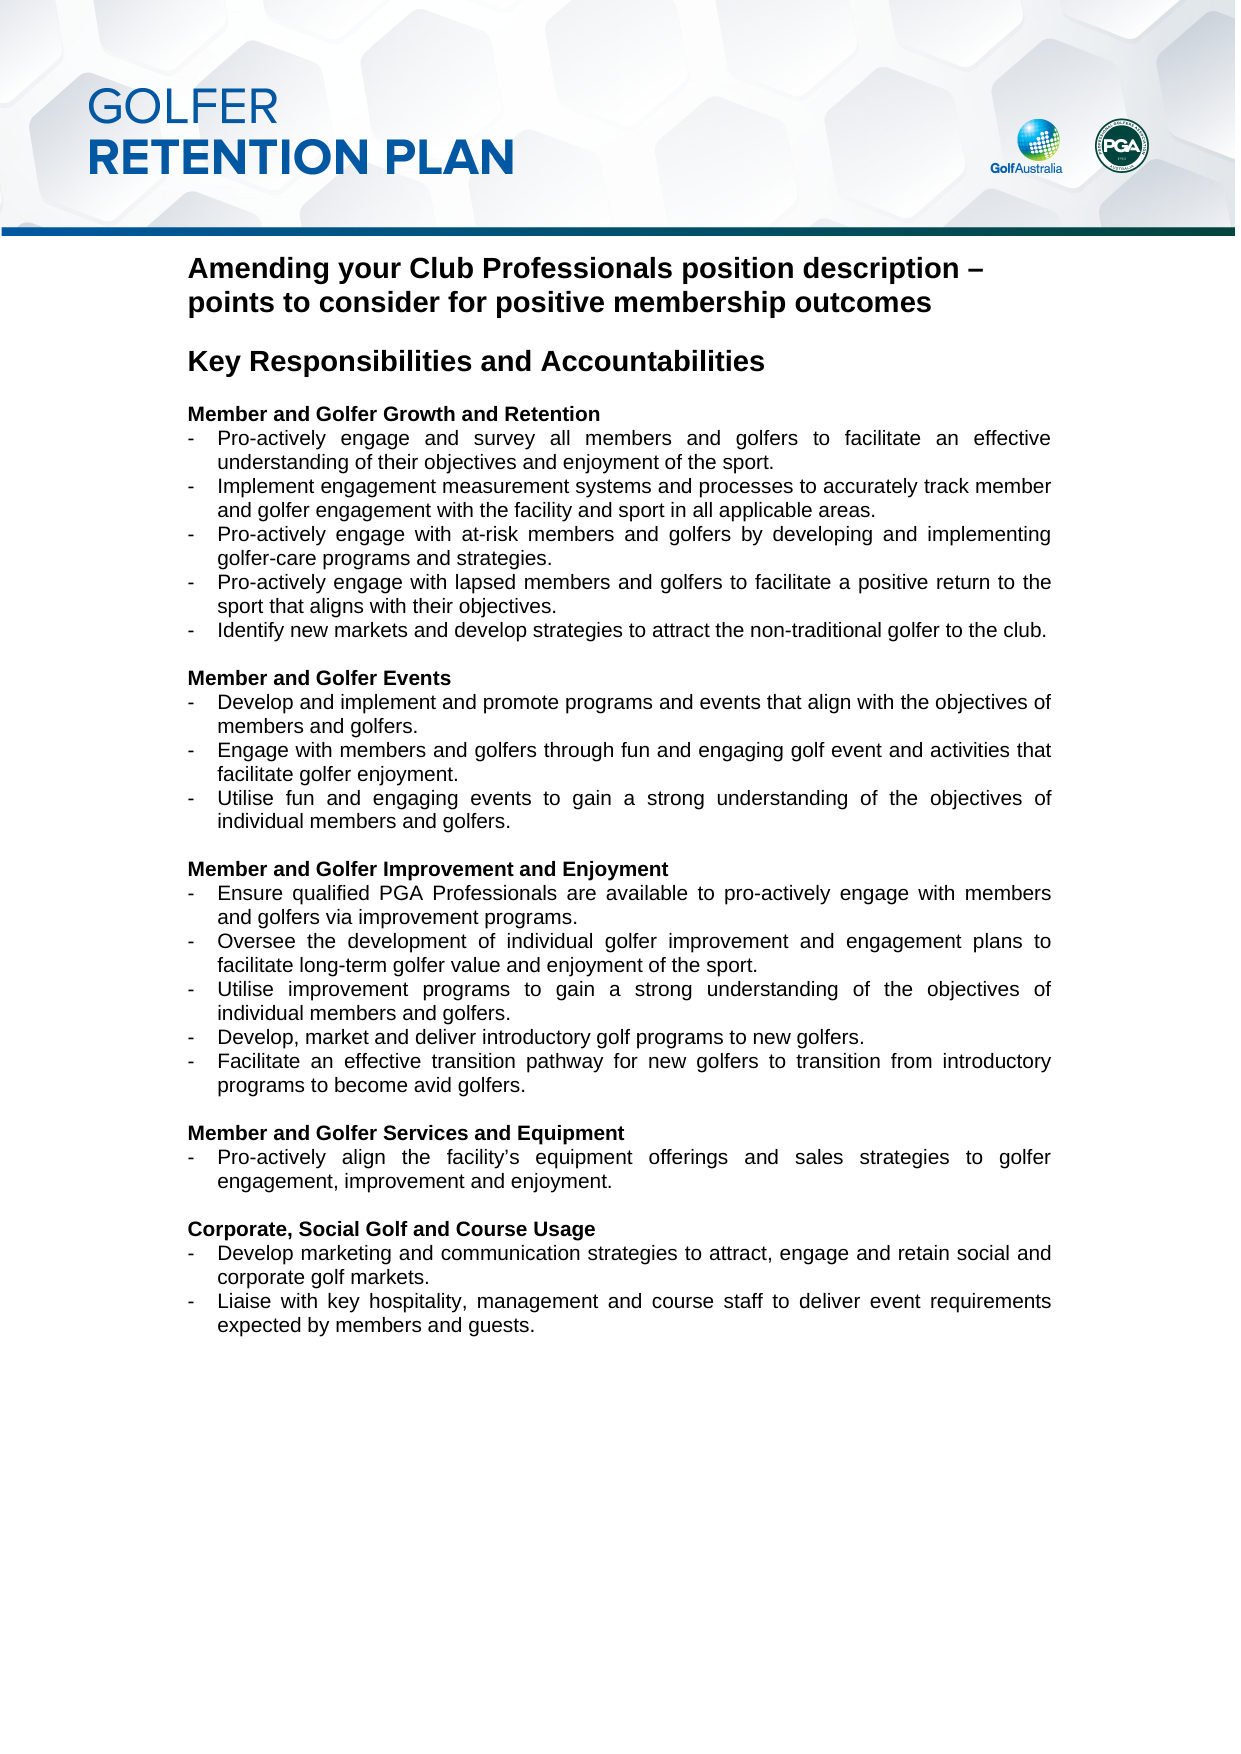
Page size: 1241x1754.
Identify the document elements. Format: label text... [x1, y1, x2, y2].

list Pro-actively engage with at-risk members and golfers by developing and implementing golfer-care programs and strategies. [187, 522, 1053, 570]
list Utilise fun and engaging events to gain a strong understanding of the objectives of individual members and golfers. [187, 785, 1053, 833]
list Develop marketing and communication strategies to attract, engage and retain social and corporate golf markets. [187, 1241, 1053, 1288]
list Pro-actively engage with lapsed members and golfers to facilitate a positive return to the sport that aligns with their objectives. [187, 570, 1053, 618]
list Develop, market and deliver introductory golf programs to new golfers. [187, 1025, 1053, 1049]
picture [0, 0, 1235, 236]
list Identify new markets and develop strategies to attract the non-traditional golfer to the club. [187, 618, 1053, 642]
list Engage with members and golfers through fun and engaging golf event and activities that facilitate golfer enjoyment. [187, 737, 1053, 785]
list Pro-actively engage and survey all members and golfers to facilitate an effective understanding of their objectives and enjoyment of the sport. [187, 426, 1053, 474]
list Develop and implement and promote programs and events that align with the objectives of members and golfers. [187, 689, 1053, 737]
list Implement engagement measurement systems and processes to accurately track member and golfer engagement with the facility and sport in all applicable areas. [187, 474, 1053, 522]
text Member and Golfer Events [187, 666, 1053, 689]
list Pro-actively align the facility’s equipment offerings and sales strategies to golfer engagement, improvement and enjoyment. [187, 1145, 1053, 1193]
text Corporate, Social Golf and Course Usage [187, 1217, 1053, 1241]
subtitle Key Responsibilities and Accountabilities [187, 344, 1053, 378]
list Utilise improvement programs to gain a strong understanding of the objectives of individual members and golfers. [187, 977, 1053, 1025]
list Liaise with key hospitality, management and course staff to deliver event requirements expected by members and guests. [187, 1288, 1053, 1336]
text Member and Golfer Growth and Retention [187, 402, 1053, 426]
list Facilitate an effective transition pathway for new golfers to transition from introductory programs to become avid golfers. [187, 1049, 1053, 1097]
text Member and Golfer Improvement and Enjoyment [187, 857, 1053, 881]
list Ensure qualified PGA Professionals are available to pro-actively engage with members and golfers via improvement programs. [187, 881, 1053, 929]
text Member and Golfer Services and Equipment [187, 1121, 1053, 1145]
list Oversee the development of individual golfer improvement and engagement plans to facilitate long-term golfer value and enjoyment of the sport. [187, 929, 1053, 977]
text Amending your Club Professionals position description – points to consider for positive membership outcomes [187, 251, 1053, 318]
